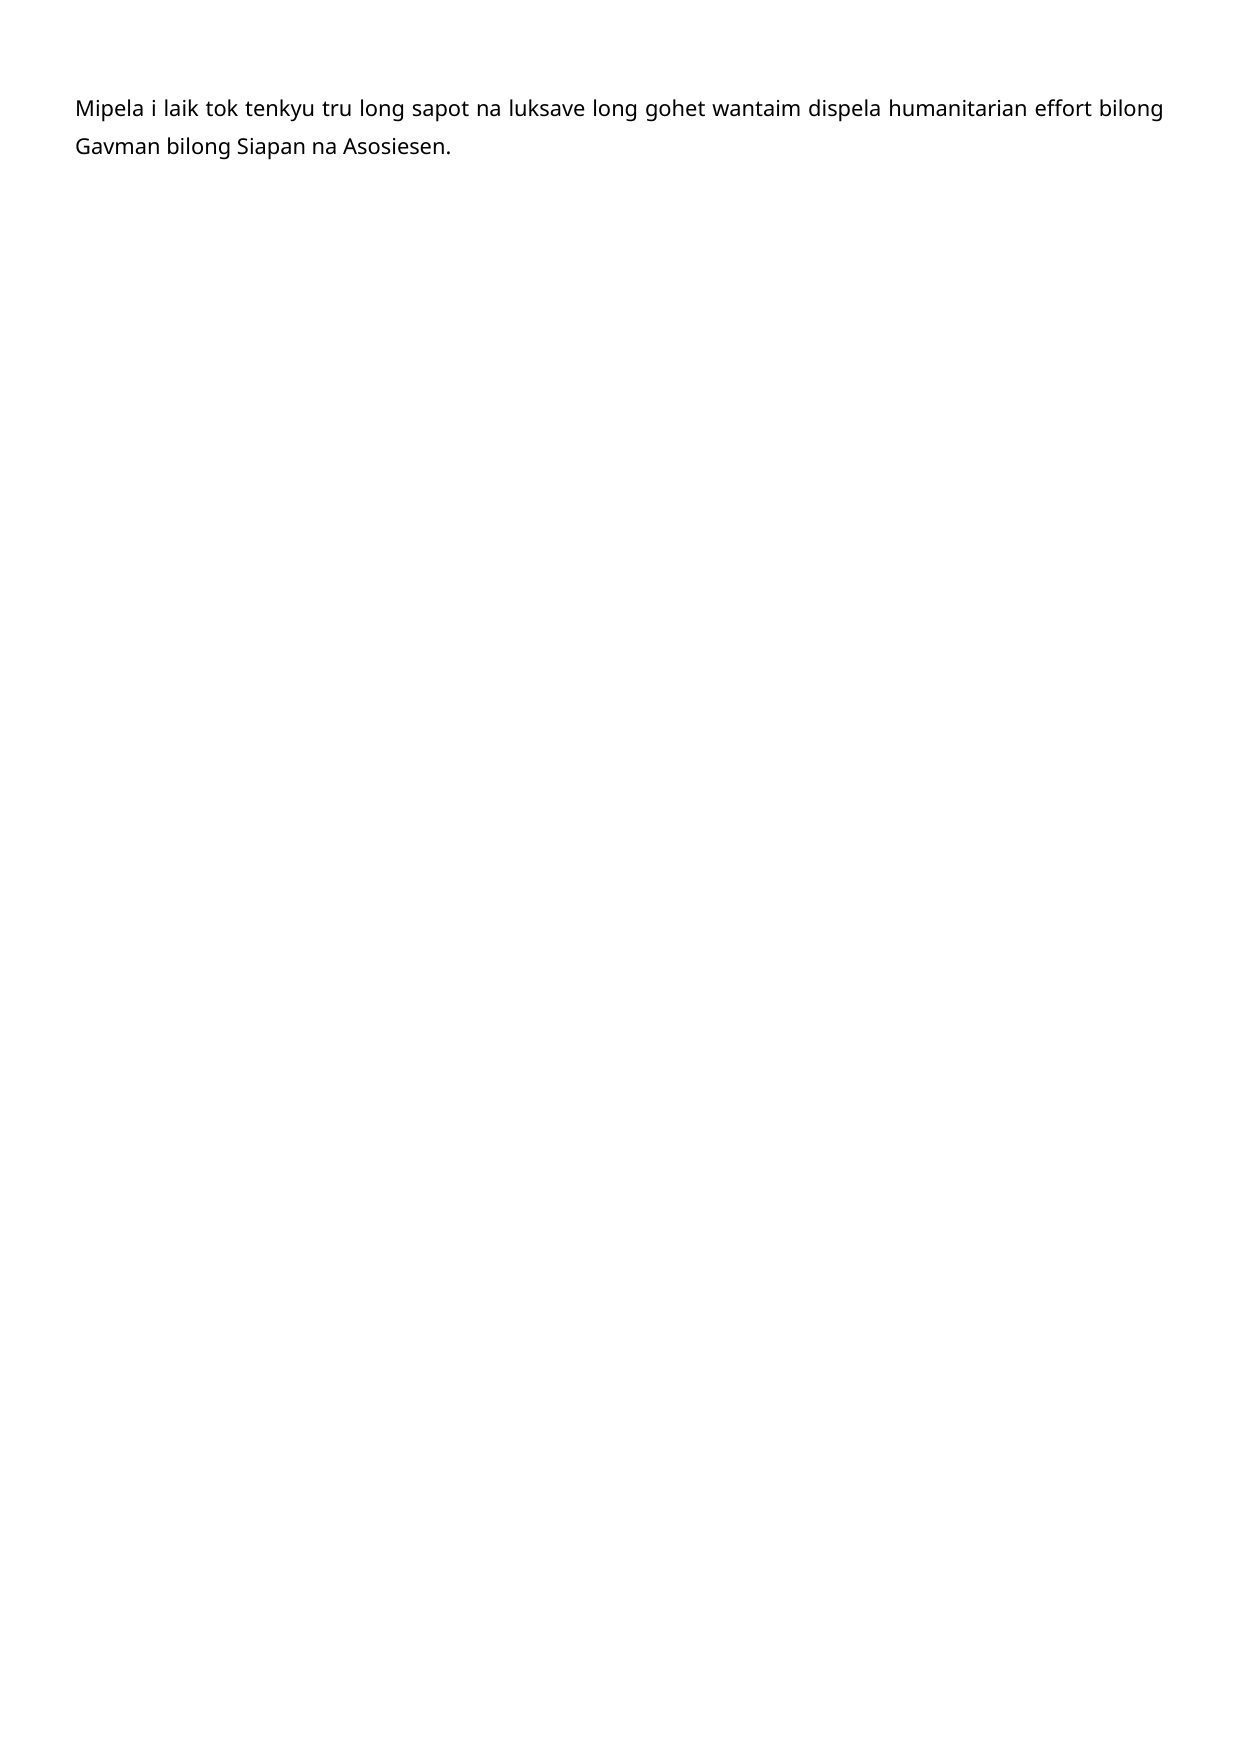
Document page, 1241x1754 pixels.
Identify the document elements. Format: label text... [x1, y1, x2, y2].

text Mipela i laik tok tenkyu tru long sapot na luksave long gohet wantaim dispela humanitarian effort bilong Gavman bilong Siapan na Asosiesen. [75, 89, 1165, 164]
